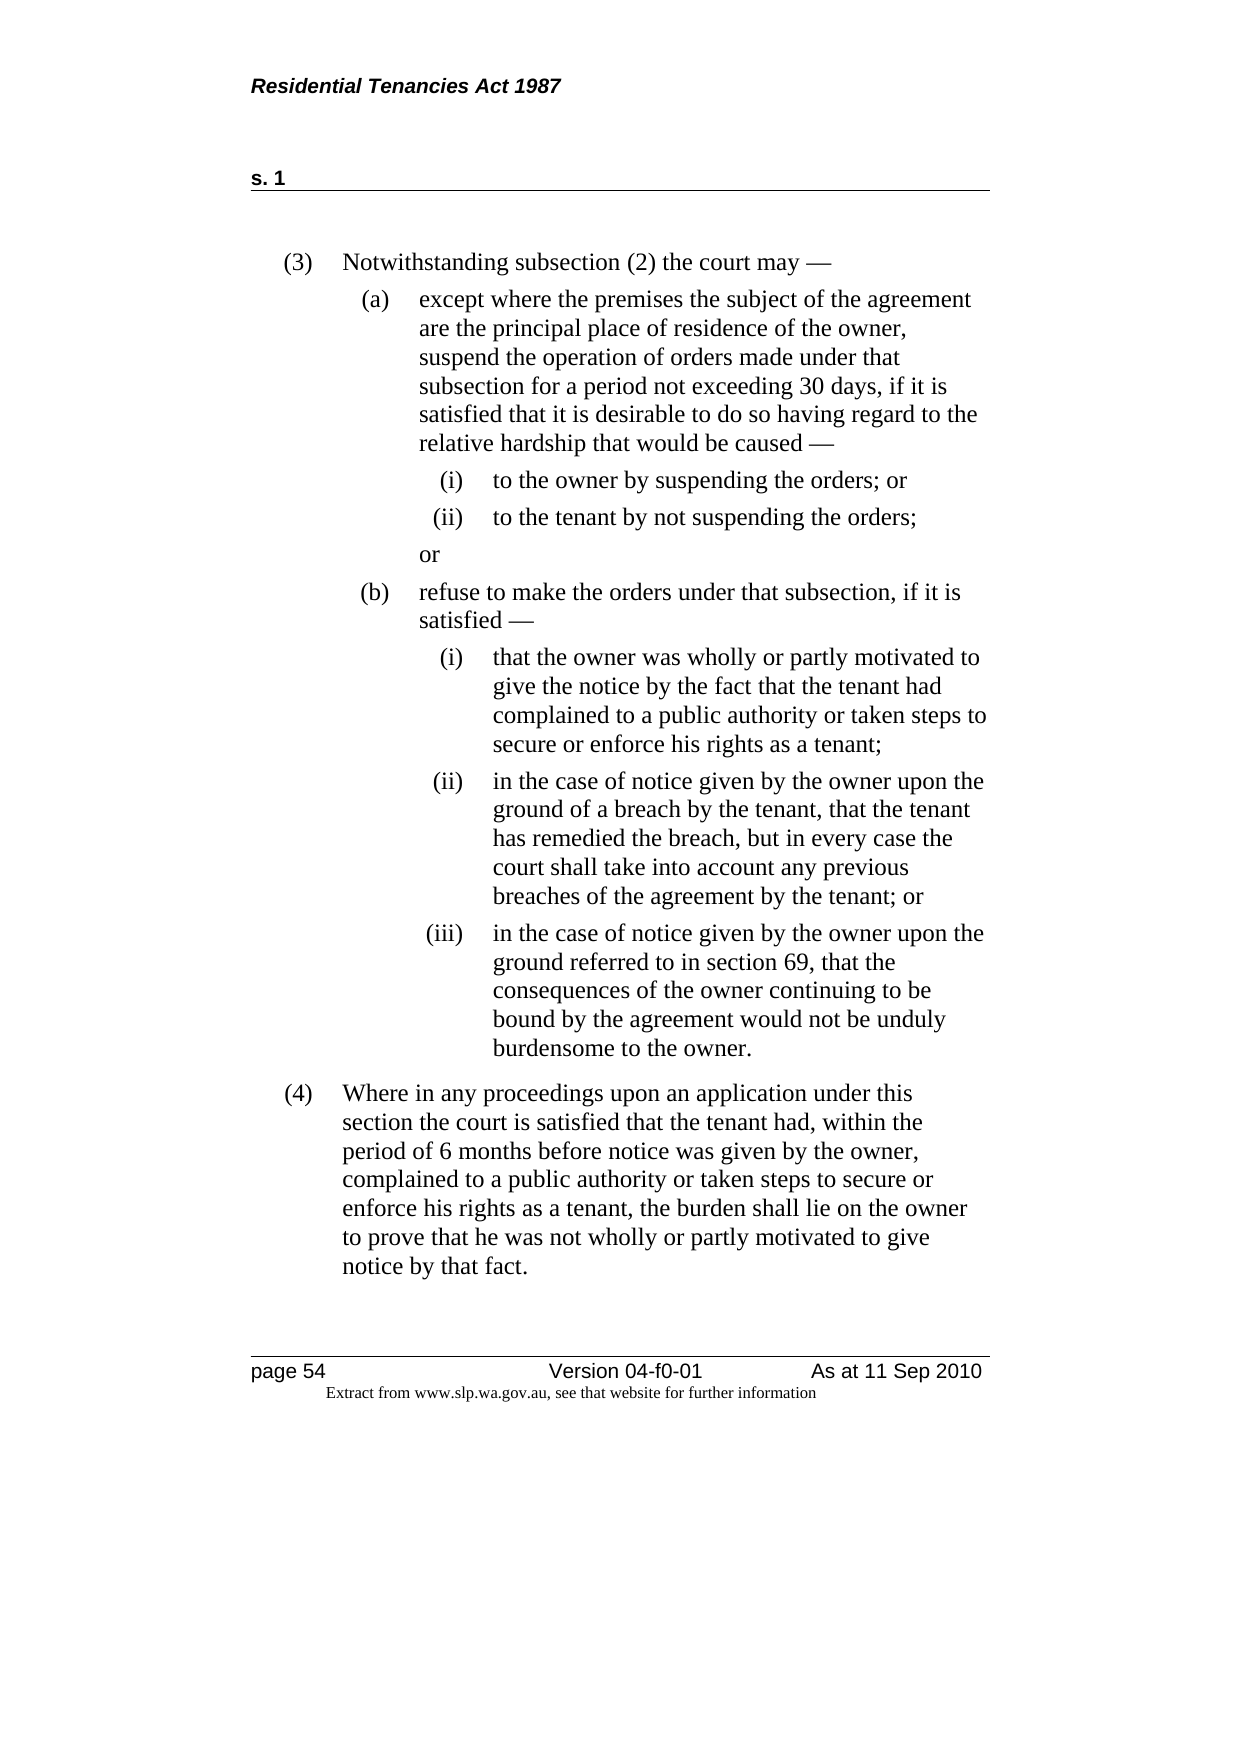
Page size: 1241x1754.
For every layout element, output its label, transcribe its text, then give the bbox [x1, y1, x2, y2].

text (ii) to the tenant by not suspending the orders; [251, 502, 990, 531]
text (b) refuse to make the orders under that subsection, if it is satisfied — [251, 577, 990, 634]
text (4) Where in any proceedings upon an application under this section the court is satisfied that the tenant had, within the period of 6 months before notice was given by the owner, complained to a public authority or taken steps to secure or enforce his rights as a tenant, the burden shall lie on the owner to prove that he was not wholly or partly motivated to give notice by that fact. [251, 1078, 990, 1279]
text (ii) in the case of notice given by the owner upon the ground of a breach by the tenant, that the tenant has remedied the breach, but in every case the court shall take into account any previous breaches of the agreement by the tenant; or [251, 766, 990, 909]
text (3) Notwithstanding subsection (2) the court may — [251, 247, 990, 276]
text or [251, 539, 990, 568]
text (a) except where the premises the subject of the agreement are the principal place of residence of the owner, suspend the operation of orders made under that subsection for a period not exceeding 30 days, if it is satisfied that it is desirable to do so having regard to the relative hardship that would be caused — [251, 284, 990, 457]
text (i) that the owner was wholly or partly motivated to give the notice by the fact that the tenant had complained to a public authority or taken steps to secure or enforce his rights as a tenant; [251, 642, 990, 757]
text (iii) in the case of notice given by the owner upon the ground referred to in section 69, that the consequences of the owner continuing to be bound by the agreement would not be unduly burdensome to the owner. [251, 918, 990, 1062]
text (i) to the owner by suspending the orders; or [251, 465, 990, 494]
